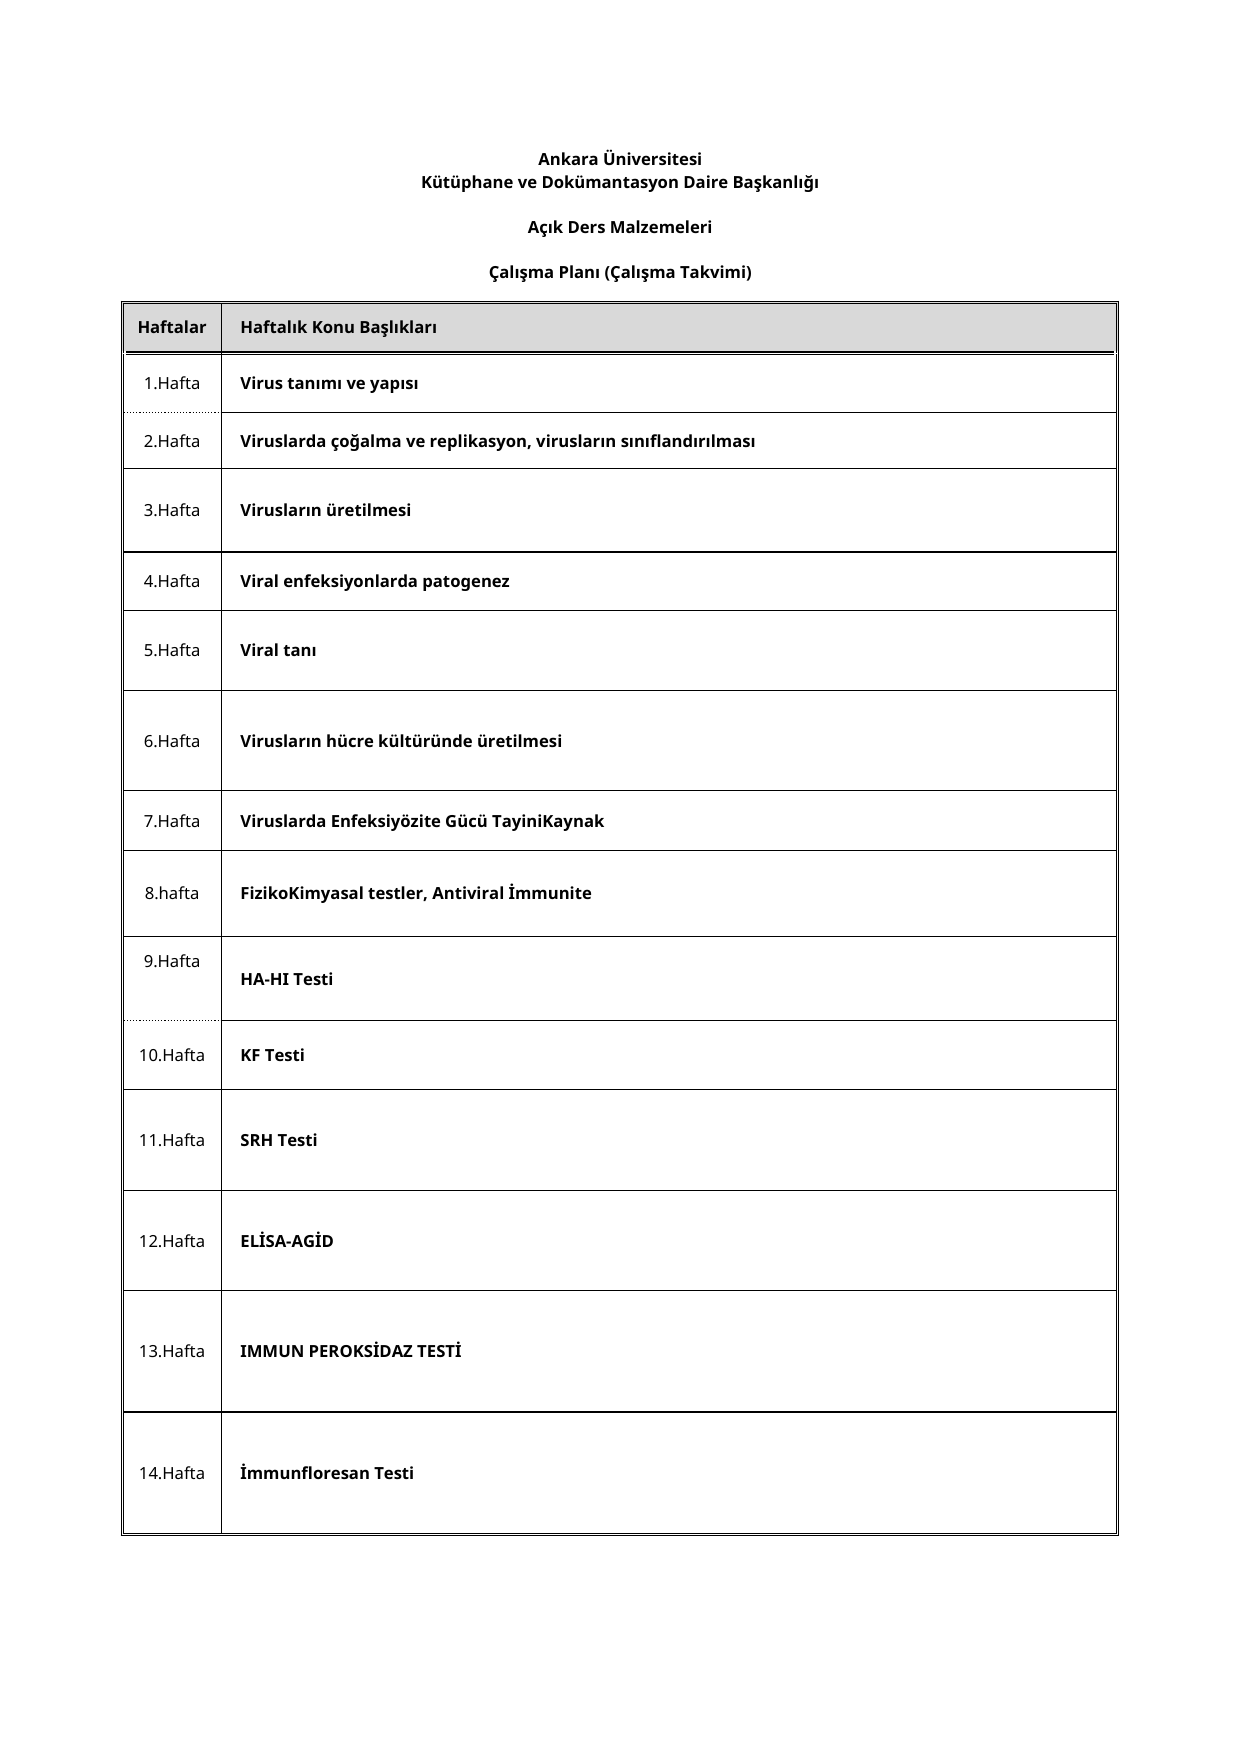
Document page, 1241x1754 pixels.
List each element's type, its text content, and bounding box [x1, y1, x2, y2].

table_cell 10.Hafta [124, 1020, 221, 1088]
table_cell Viral enfeksiyonlarda patogenez [222, 553, 1116, 609]
table_cell KF Testi [222, 1021, 1116, 1088]
table_cell SRH Testi [222, 1090, 1116, 1190]
table_cell HA-HI Testi [222, 937, 1116, 1020]
table_cell 7.Hafta [124, 791, 221, 849]
table_cell FizikoKimyasal testler, Antiviral İmmunite [222, 851, 1116, 936]
table_cell 4.Hafta [124, 553, 221, 609]
table_cell 11.Hafta [124, 1090, 221, 1190]
table_header Haftalık Konu Başlıkları [222, 304, 1116, 351]
table_cell 14.Hafta [124, 1413, 221, 1533]
table_cell Virus tanımı ve yapısı [222, 351, 1116, 412]
table_cell Virusların üretilmesi [222, 469, 1116, 551]
table_cell İmmunfloresan Testi [222, 1413, 1116, 1533]
table_cell 2.Hafta [124, 412, 221, 468]
table_header Haftalar [124, 304, 221, 351]
table_cell Viral tanı [222, 611, 1116, 690]
table_cell IMMUN PEROKSİDAZ TESTİ [222, 1291, 1116, 1411]
table_cell 13.Hafta [124, 1291, 221, 1411]
text Kütüphane ve Dokümantasyon Daire Başkanlığı [148, 170, 1093, 193]
table_cell 9.Hafta [124, 937, 221, 1020]
text Ankara Üniversitesi [148, 148, 1093, 170]
table_cell ELİSA-AGİD [222, 1191, 1116, 1290]
table_cell 5.Hafta [124, 611, 221, 690]
table_cell 3.Hafta [124, 469, 221, 551]
table_cell 6.Hafta [124, 691, 221, 790]
text Açık Ders Malzemeleri [148, 216, 1093, 238]
table_cell Virusların hücre kültüründe üretilmesi [222, 691, 1116, 790]
table_cell 12.Hafta [124, 1191, 221, 1290]
table_cell 8.hafta [124, 851, 221, 936]
table_cell Viruslarda Enfeksiyözite Gücü TayiniKaynak [222, 791, 1116, 849]
table_cell Viruslarda çoğalma ve replikasyon, virusların sınıflandırılması [222, 413, 1116, 468]
subtitle Çalışma Planı (Çalışma Takvimi) [148, 261, 1093, 284]
table_cell 1.Hafta [124, 351, 221, 412]
